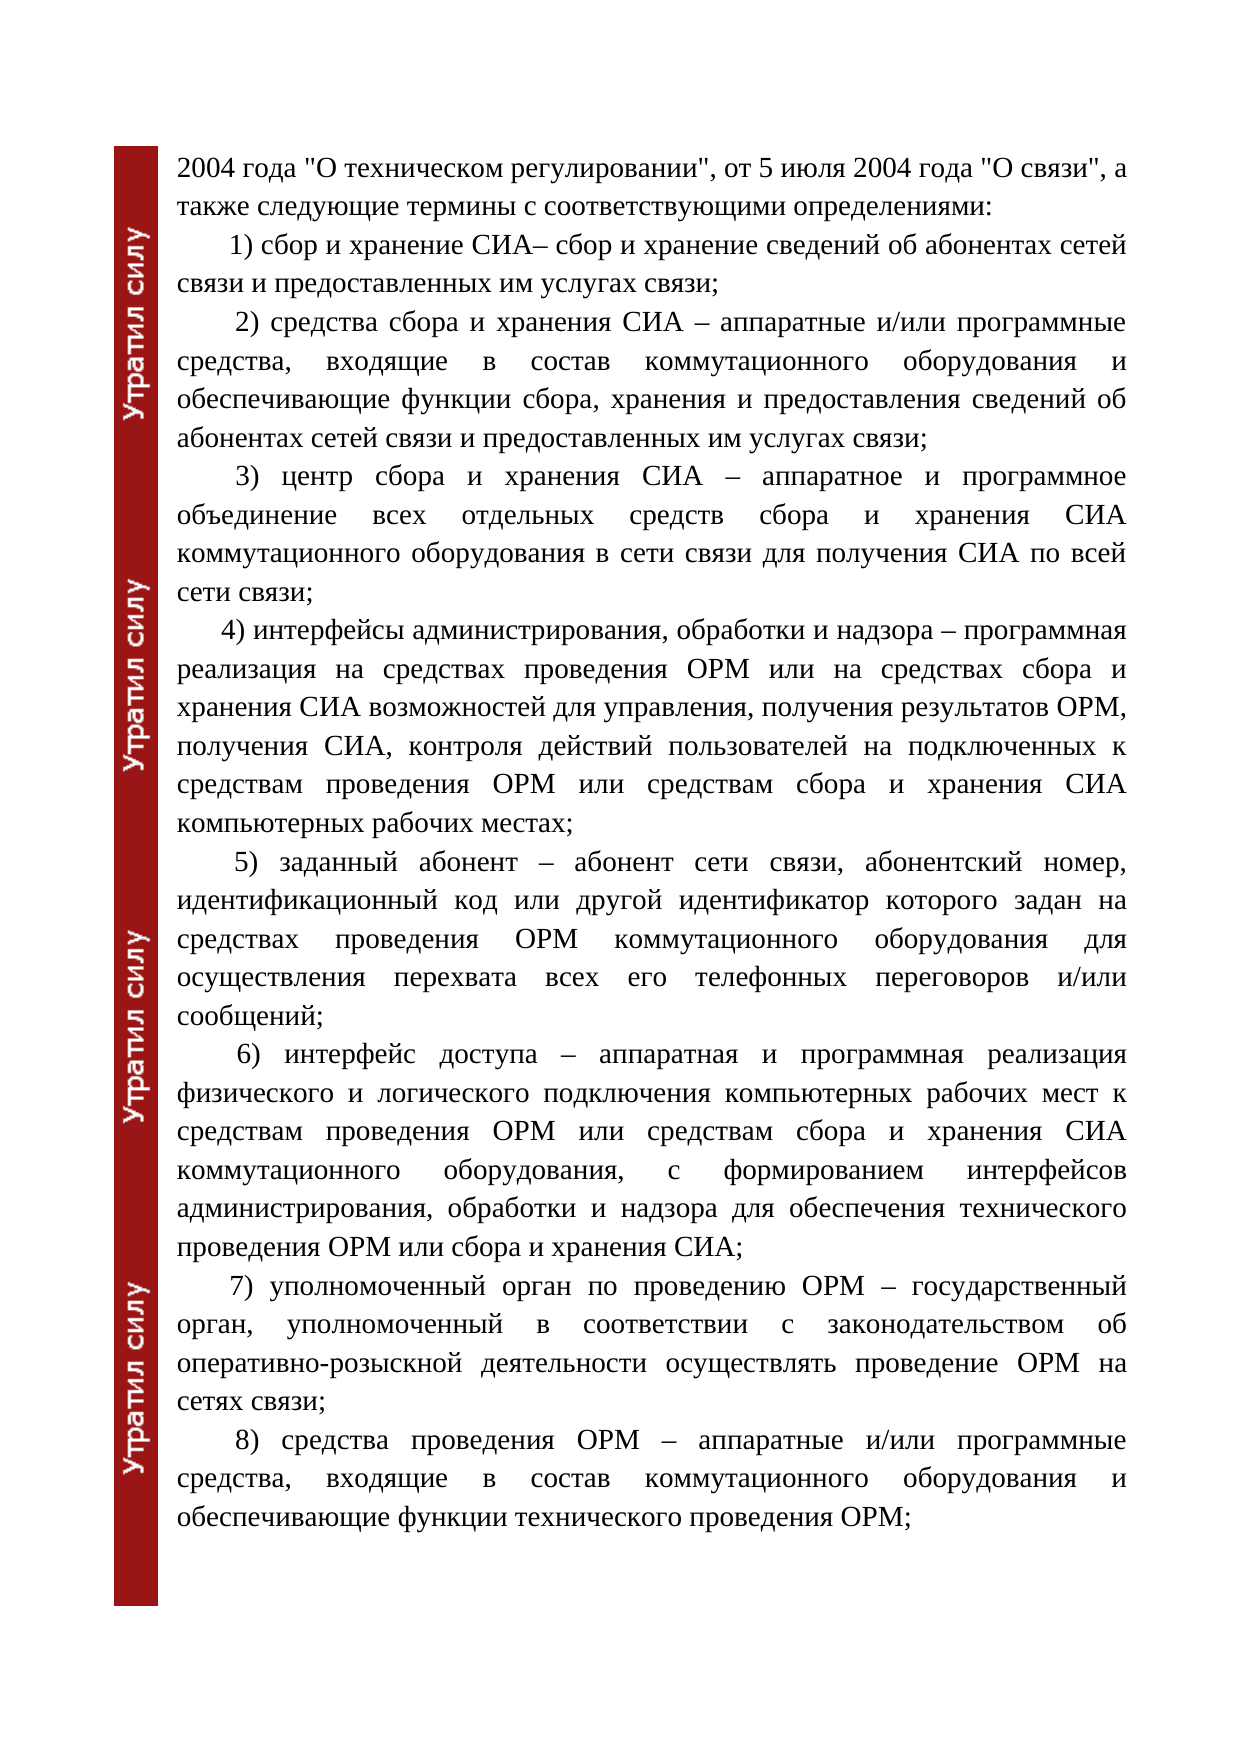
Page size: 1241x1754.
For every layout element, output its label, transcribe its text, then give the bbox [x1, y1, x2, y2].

picture [114, 299, 158, 304]
text 5) заданный абонент – абонент сети связи, абонентский номер, идентификационный код или другой идентификатор которого задан на средствах проведения ОРМ коммутационного оборудования для осуществления перехвата всех его телефонных переговоров и/или сообщений; [112, 844, 1128, 1031]
picture [114, 1263, 158, 1268]
text 7) уполномоченный орган по проведению ОРМ – государственный орган, уполномоченный в соответствии с законодательством об оперативно-розыскной деятельности осуществлять проведение ОРМ на сетях связи; [112, 1268, 1128, 1417]
picture [114, 1417, 158, 1422]
picture [114, 222, 158, 227]
picture [114, 453, 158, 458]
text 1) сбор и хранение СИА– сбор и хранение сведений об абонентах сетей связи и предоставленных им услугах связи; [112, 227, 1128, 299]
picture [114, 839, 158, 844]
picture [114, 607, 158, 612]
picture [114, 1532, 158, 1606]
text 8) средства проведения ОРМ – аппаратные и/или программные средства, входящие в состав коммутационного оборудования и обеспечивающие функции технического проведения ОРМ; [112, 1422, 1128, 1532]
picture [114, 1031, 158, 1036]
picture [114, 146, 158, 150]
text 6) интерфейс доступа – аппаратная и программная реализация физического и логического подключения компьютерных рабочих мест к средствам проведения ОРМ или средствам сбора и хранения СИА коммутационного оборудования, с формированием интерфейсов администрирования, обработки и надзора для обеспечения технического проведения ОРМ или сбора и хранения СИА; [112, 1036, 1128, 1263]
text 4) интерфейсы администрирования, обработки и надзора – программная реализация на средствах проведения ОРМ или на средствах сбора и хранения СИА возможностей для управления, получения результатов ОРМ, получения СИА, контроля действий пользователей на подключенных к средствам проведения ОРМ или средствам сбора и хранения СИА компьютерных рабочих местах; [112, 612, 1128, 839]
text 3) центр сбора и хранения СИА – аппаратное и программное объединение всех отдельных средств сбора и хранения СИА коммутационного оборудования в сети связи для получения СИА по всей сети связи; [112, 458, 1128, 607]
text 2) средства сбора и хранения СИА – аппаратные и/или программные средства, входящие в состав коммутационного оборудования и обеспечивающие функции сбора, хранения и предоставления сведений об абонентах сетей связи и предоставленных им услугах связи; [112, 304, 1128, 453]
